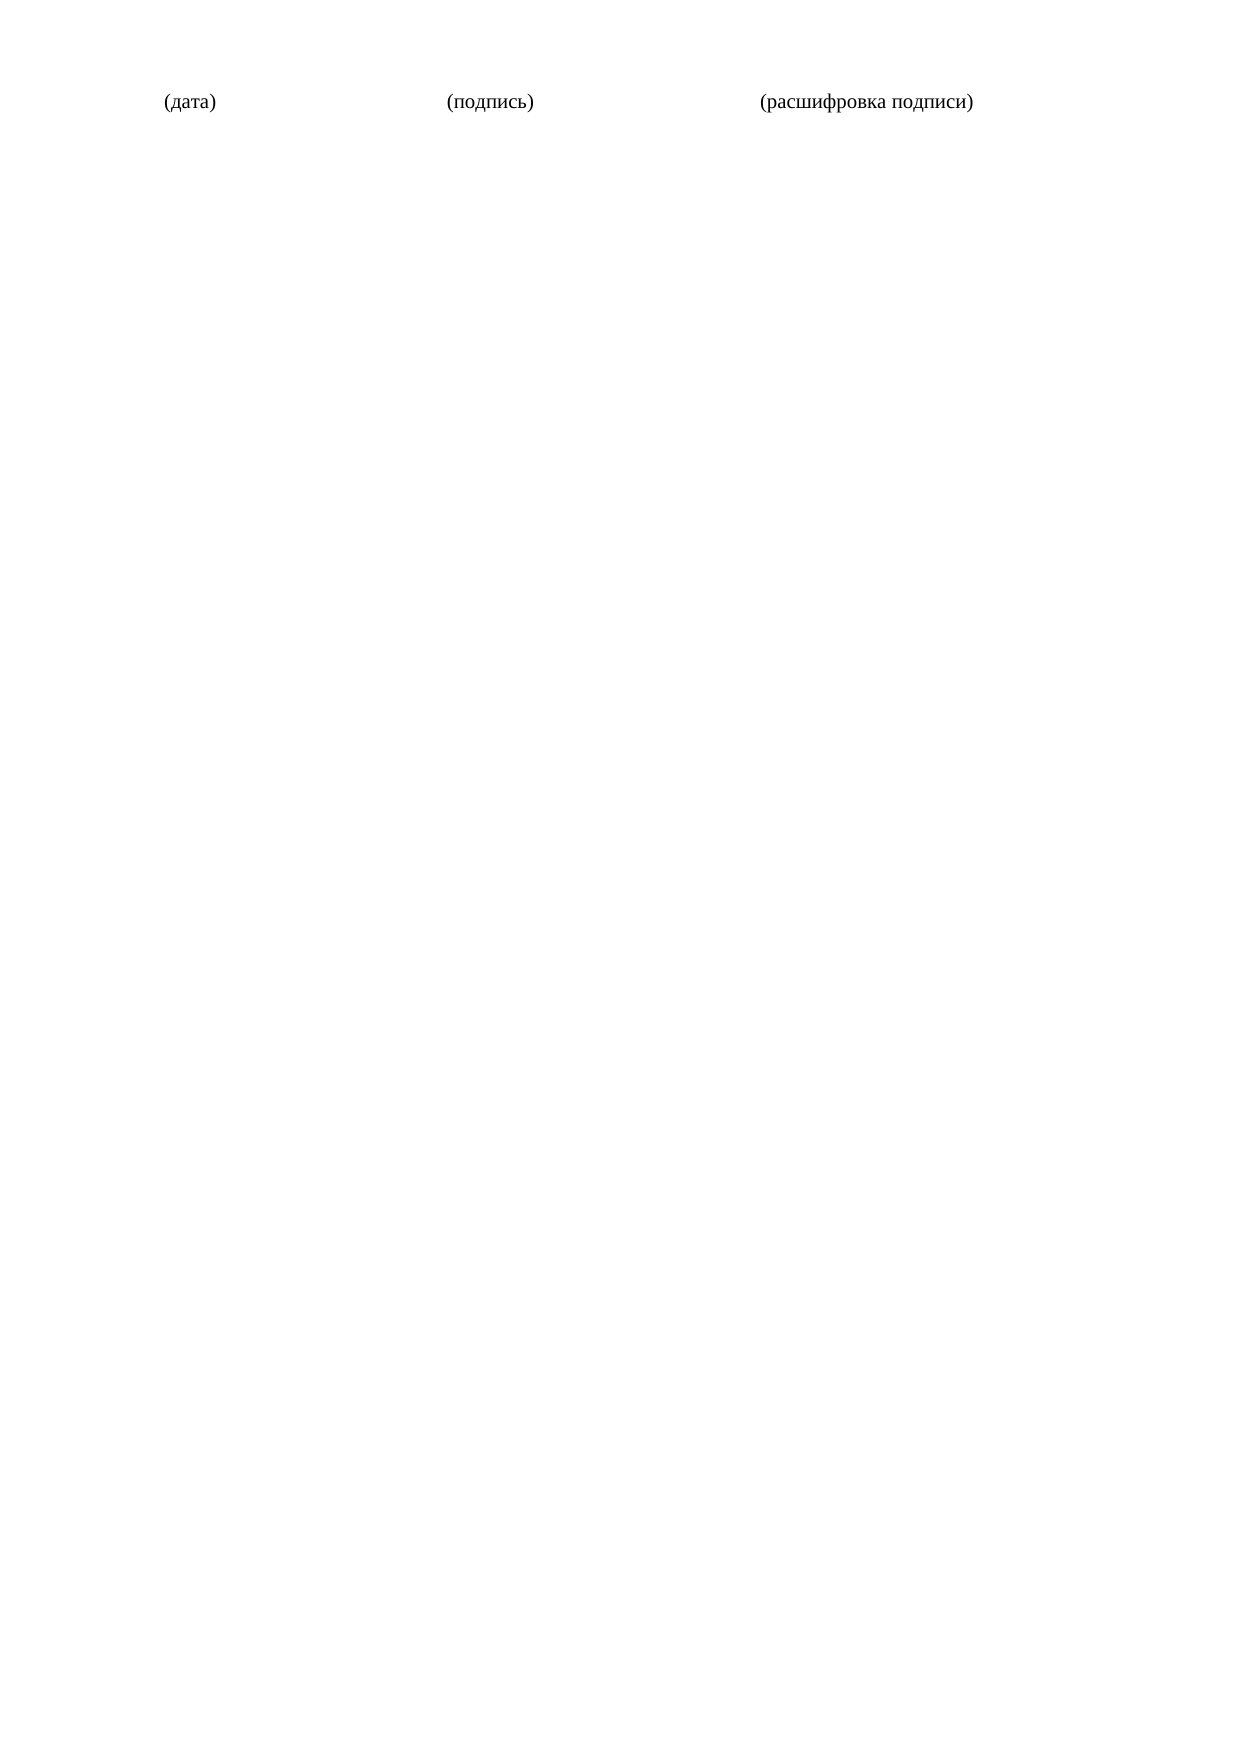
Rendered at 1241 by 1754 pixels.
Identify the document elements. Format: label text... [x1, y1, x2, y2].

text (дата) (подпись) (расшифровка подписи) [112, 89, 1169, 113]
